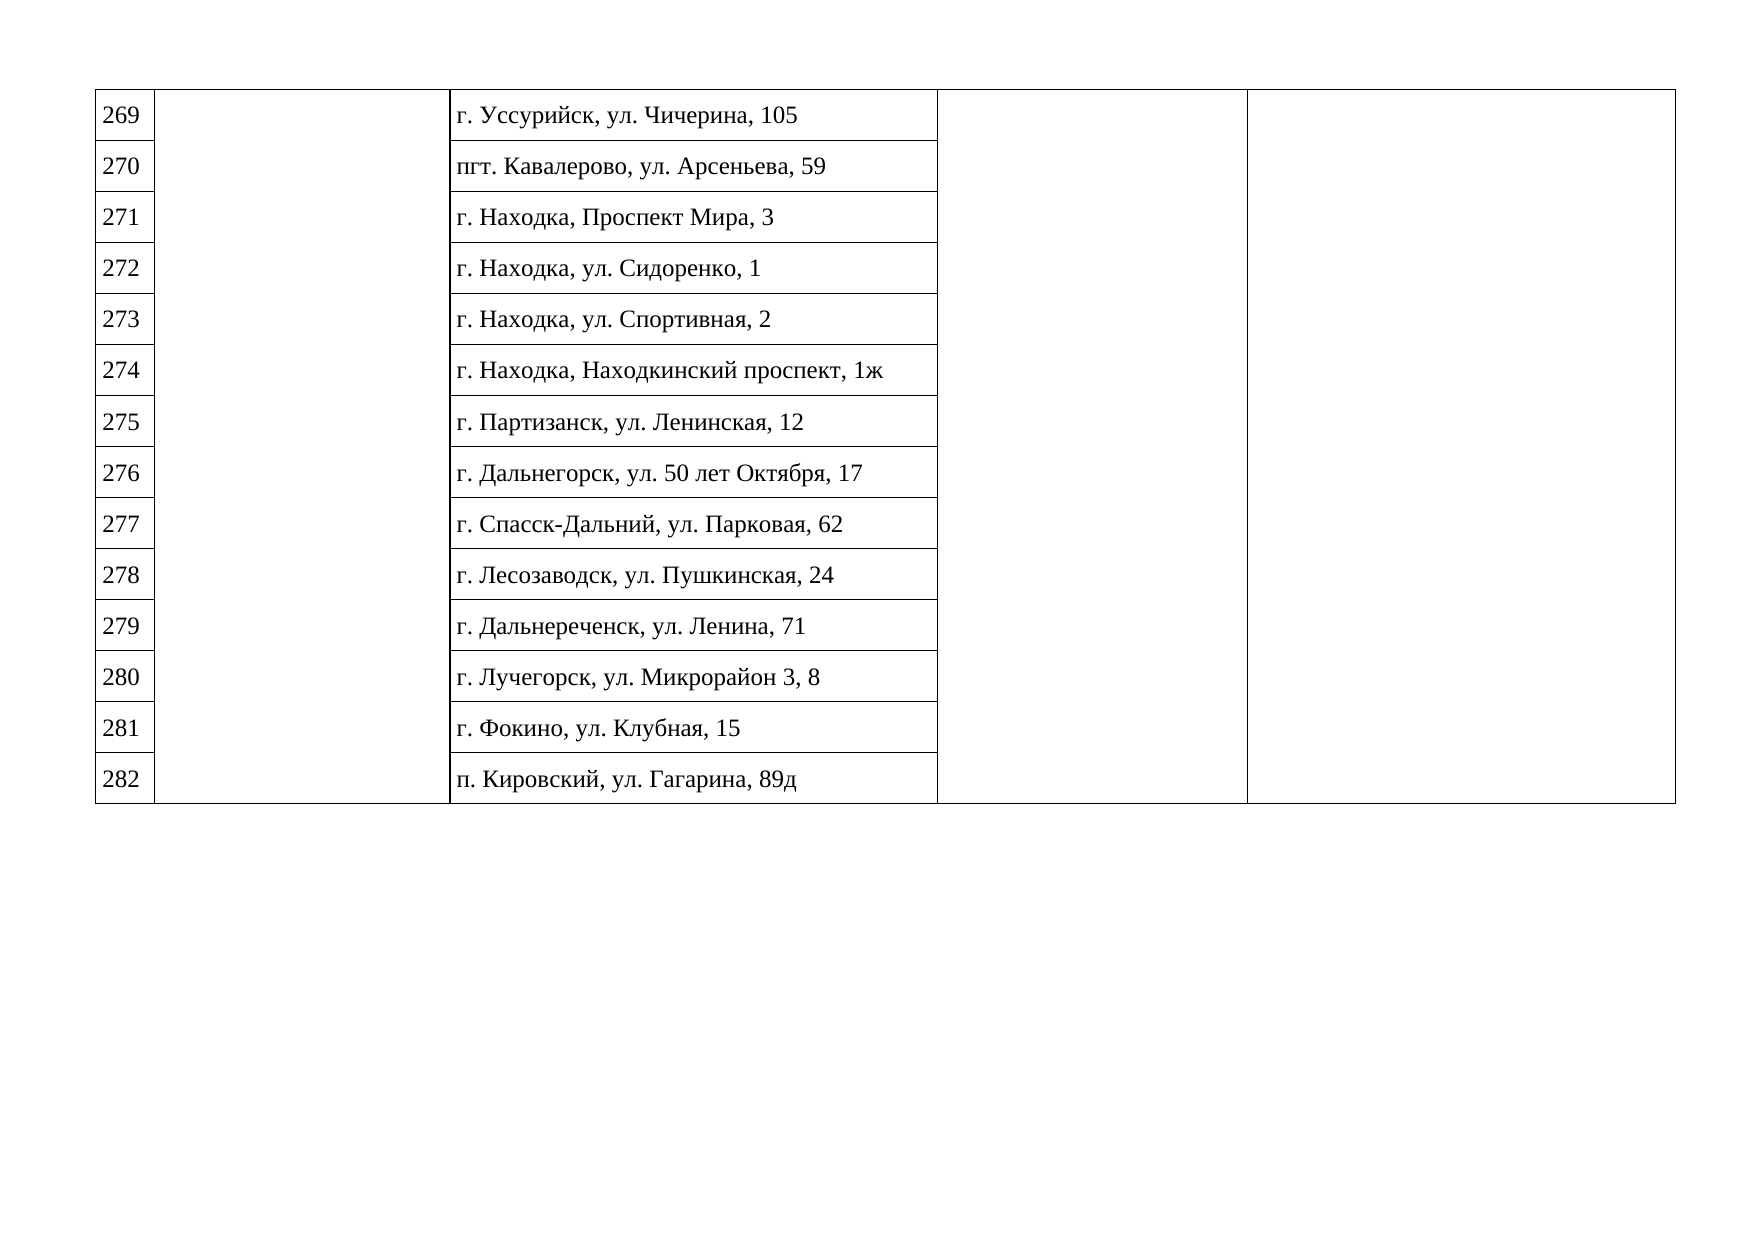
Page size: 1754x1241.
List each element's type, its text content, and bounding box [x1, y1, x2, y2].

table_cell 273 [96, 294, 154, 344]
table_cell 272 [96, 243, 154, 293]
table_cell 279 [96, 600, 154, 650]
table_cell 271 [96, 192, 154, 242]
table_cell г. Находка, Проспект Мира, 3 [451, 192, 937, 242]
table_cell п. Кировский, ул. Гагарина, 89д [451, 753, 937, 803]
table_cell 269 [96, 90, 154, 140]
table_cell г. Уссурийск, ул. Чичерина, 105 [451, 90, 937, 140]
table_cell пгт. Кавалерово, ул. Арсеньева, 59 [451, 141, 937, 191]
table_cell г. Лучегорск, ул. Микрорайон 3, 8 [451, 651, 937, 701]
table_cell 274 [96, 345, 154, 395]
table_cell г. Находка, ул. Спортивная, 2 [451, 294, 937, 344]
table_cell 277 [96, 498, 154, 548]
table_cell г. Партизанск, ул. Ленинская, 12 [451, 396, 937, 446]
table_cell 280 [96, 651, 154, 701]
table_cell 276 [96, 447, 154, 497]
table_cell 282 [96, 753, 154, 803]
table_cell г. Лесозаводск, ул. Пушкинская, 24 [451, 549, 937, 599]
table_cell г. Спасск-Дальний, ул. Парковая, 62 [451, 498, 937, 548]
table_cell 270 [96, 141, 154, 191]
table_cell г. Дальнереченск, ул. Ленина, 71 [451, 600, 937, 650]
table_cell г. Фокино, ул. Клубная, 15 [451, 702, 937, 752]
table_cell г. Дальнегорск, ул. 50 лет Октября, 17 [451, 447, 937, 497]
table_cell 278 [96, 549, 154, 599]
table_cell г. Находка, Находкинский проспект, 1ж [451, 345, 937, 395]
table_cell 281 [96, 702, 154, 752]
table_cell 275 [96, 396, 154, 446]
table_cell г. Находка, ул. Сидоренко, 1 [451, 243, 937, 293]
